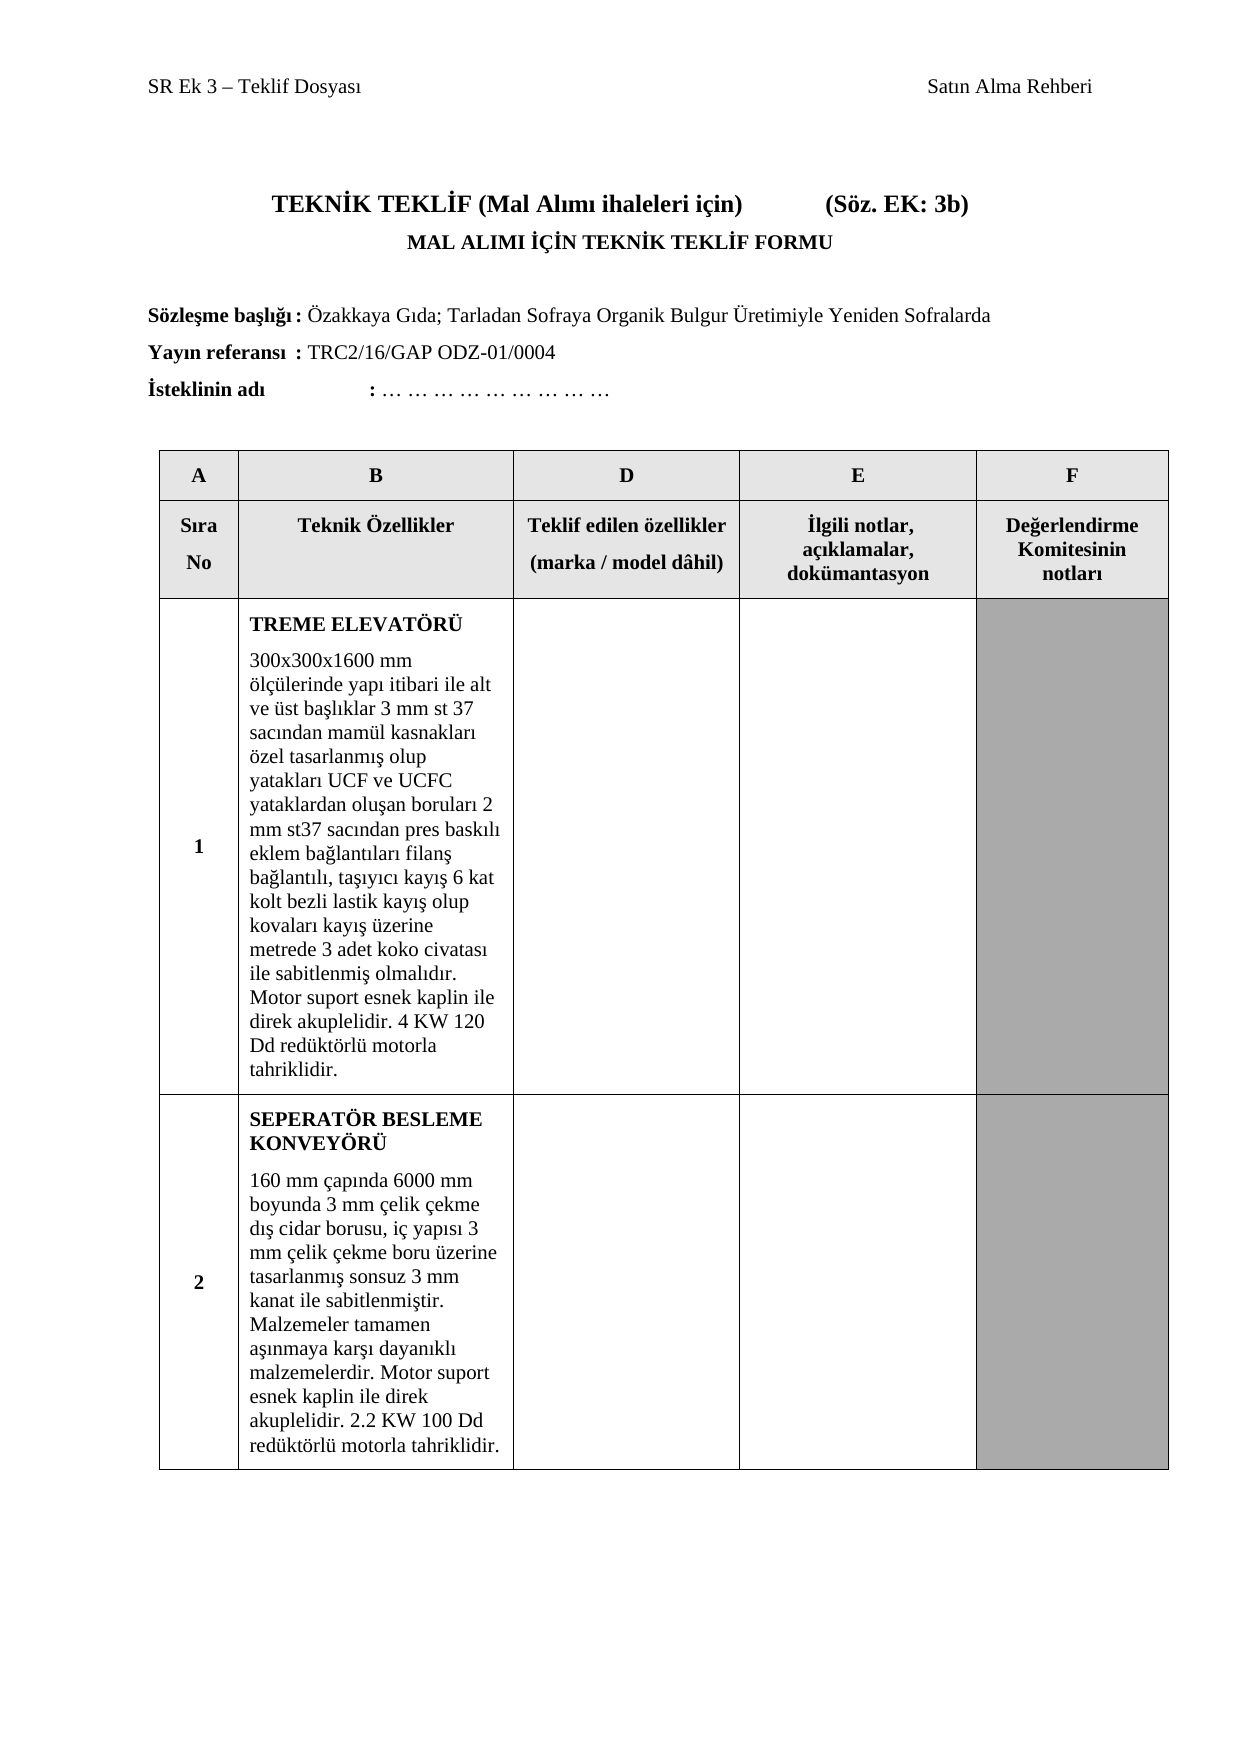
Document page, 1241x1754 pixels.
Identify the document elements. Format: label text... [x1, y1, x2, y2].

table_header B [239, 451, 513, 500]
table_cell [514, 1095, 739, 1469]
table_cell Sıra No [160, 501, 238, 598]
table_cell [740, 1095, 976, 1469]
table_cell [740, 599, 976, 1094]
text MAL ALIMI İÇİN TEKNİK TEKLİF FORMU [148, 230, 1093, 254]
table_cell SEPERATÖR BESLEME KONVEYÖRÜ 160 mm çapında 6000 mm boyunda 3 mm çelik çekme dış cidar borusu, iç yapısı 3 mm çelik çekme boru üzerine tasarlanmış sonsuz 3 mm kanat ile sabitlenmiştir. Malzemeler tamamen aşınmaya karşı dayanıklı malzemelerdir. Motor suport esnek kaplin ile direk akuplelidir. 2.2 KW 100 Dd redüktörlü motorla tahriklidir. [239, 1095, 513, 1469]
table_cell 1 [160, 599, 238, 1094]
table_header E [740, 451, 976, 500]
table_header A [160, 451, 238, 500]
text Yayın referansı : TRC2/16/GAP ODZ-01/0004 [148, 340, 1093, 364]
text Sözleşme başlığı : Özakkaya Gıda; Tarladan Sofraya Organik Bulgur Üretimiyle Yeniden Sofralarda [148, 303, 1093, 327]
table_cell İlgili notlar, açıklamalar, dokümantasyon [740, 501, 976, 598]
table_header F [977, 451, 1168, 500]
table_header D [514, 451, 739, 500]
text TEKNİK TEKLİF (Mal Alımı ihaleleri için) (Söz. EK: 3b) [148, 189, 1093, 218]
text İsteklinin adı : … … … … … … … … … [148, 376, 1093, 401]
table_cell [977, 1095, 1168, 1469]
table_cell Teknik Özellikler [239, 501, 513, 598]
table_cell TREME ELEVATÖRÜ 300x300x1600 mm ölçülerinde yapı itibari ile alt ve üst başlıklar 3 mm st 37 sacından mamül kasnakları özel tasarlanmış olup yatakları UCF ve UCFC yataklardan oluşan boruları 2 mm st37 sacından pres baskılı eklem bağlantıları filanş bağlantılı, taşıyıcı kayış 6 kat kolt bezli lastik kayış olup kovaları kayış üzerine metrede 3 adet koko civatası ile sabitlenmiş olmalıdır. Motor suport esnek kaplin ile direk akuplelidir. 4 KW 120 Dd redüktörlü motorla tahriklidir. [239, 599, 513, 1094]
table_cell 2 [160, 1095, 238, 1469]
table_cell Değerlendirme Komitesinin notları [977, 501, 1168, 598]
table_cell [514, 599, 739, 1094]
table_cell Teklif edilen özellikler (marka / model dâhil) [514, 501, 739, 598]
table_cell [977, 599, 1168, 1094]
